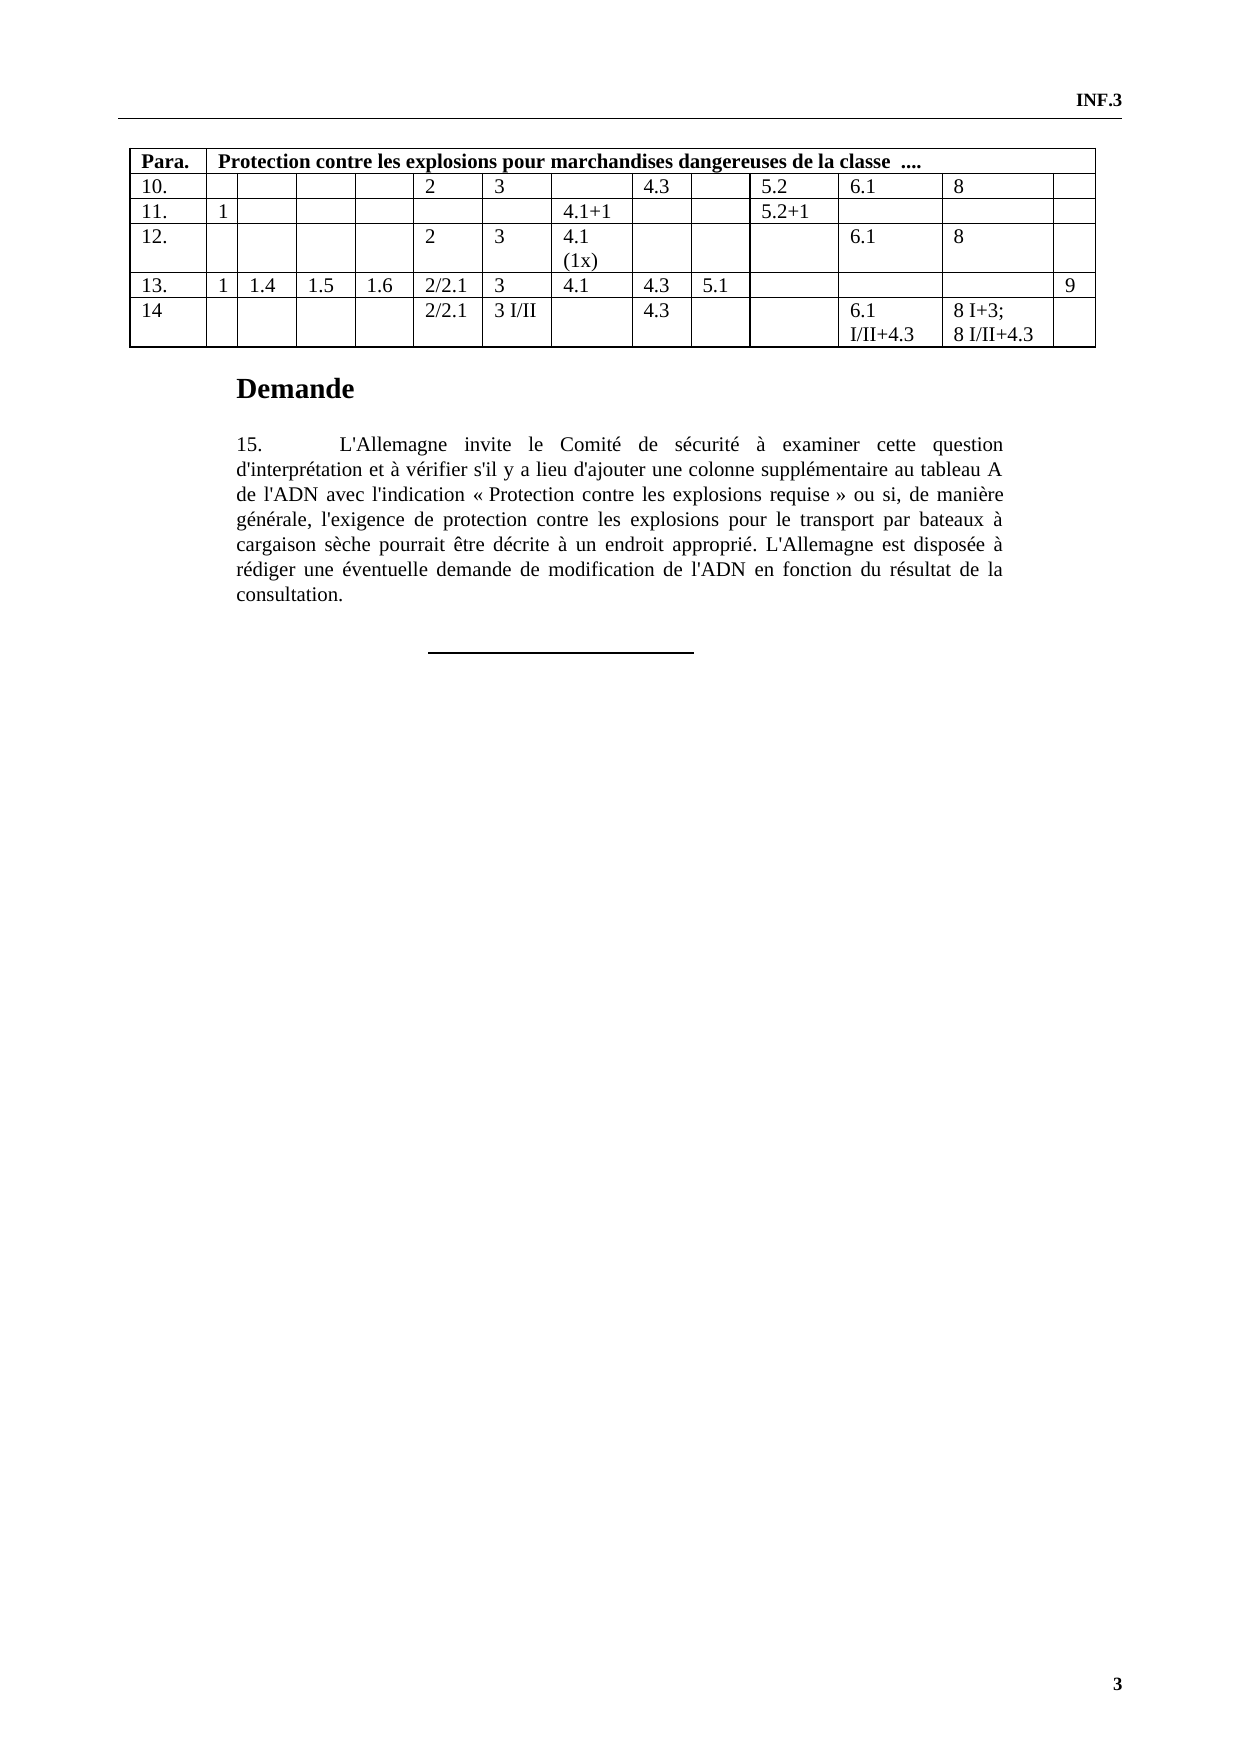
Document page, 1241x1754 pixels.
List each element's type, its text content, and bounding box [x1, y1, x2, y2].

table_cell 5.2+1 [751, 199, 838, 223]
table_cell [356, 224, 413, 272]
table_header Protection contre les explosions pour marchandises dangereuses de la classe .... [207, 149, 1095, 173]
table_cell 8 [943, 174, 1053, 198]
table_cell 9 [1054, 273, 1095, 297]
table_cell 4.1 (1x) [552, 224, 632, 272]
table_cell [751, 298, 838, 346]
table_cell [238, 174, 296, 198]
table_cell 2 [414, 224, 482, 272]
table_cell [1054, 298, 1095, 346]
table_cell [692, 224, 749, 272]
table_cell 8 I+3; 8 I/II+4.3 [943, 298, 1053, 346]
table_header Para. [131, 149, 206, 173]
table_cell [297, 224, 355, 272]
table_cell 3 [483, 224, 551, 272]
table_cell 4.3 [633, 298, 691, 346]
table_cell [751, 273, 838, 297]
table_cell [633, 224, 691, 272]
table_cell 2/2.1 [414, 273, 482, 297]
table_cell [297, 174, 355, 198]
table_cell [1054, 224, 1095, 272]
table_cell 4.3 [633, 273, 691, 297]
table_cell [1054, 174, 1095, 198]
table_cell [692, 174, 749, 198]
table_cell 11. [131, 199, 206, 223]
table_cell 8 [943, 224, 1053, 272]
table_cell 5.2 [751, 174, 838, 198]
table_cell 2 [414, 174, 482, 198]
table_cell 6.1 I/II+4.3 [839, 298, 942, 346]
table_cell [297, 199, 355, 223]
table_cell [207, 224, 237, 272]
table_cell [356, 174, 413, 198]
table_cell [356, 298, 413, 346]
table_cell 4.1+1 [552, 199, 632, 223]
table_cell [751, 224, 838, 272]
table_cell [238, 298, 296, 346]
table_cell 1.4 [238, 273, 296, 297]
table_cell 3 [483, 273, 551, 297]
table_cell [207, 298, 237, 346]
table_cell 10. [131, 174, 206, 198]
table_cell [297, 298, 355, 346]
text 15. L'Allemagne invite le Comité de sécurité à examiner cette question d'interprétation et à vérifier s'il y a lieu d'ajouter une colonne supplémentaire au tableau A de l'ADN avec l'indication « Protection contre les explosions requise » ou si, de manière générale, l'exigence de protection contre les explosions pour le transport par bateaux à cargaison sèche pourrait être décrite à un endroit approprié. L'Allemagne est disposée à rédiger une éventuelle demande de modification de l'ADN en fonction du résultat de la consultation. [236, 431, 1004, 606]
table_cell [692, 298, 749, 346]
table_cell 1.5 [297, 273, 355, 297]
table_cell [839, 273, 942, 297]
table_cell 12. [131, 224, 206, 272]
table_cell 1.6 [356, 273, 413, 297]
table_cell [356, 199, 413, 223]
table_cell 1 [207, 199, 237, 223]
table_cell 13. [131, 273, 206, 297]
text Demande [236, 372, 1004, 405]
table_cell 6.1 [839, 174, 942, 198]
table_cell [552, 174, 632, 198]
table_cell 3 I/II [483, 298, 551, 346]
table_cell [1054, 199, 1095, 223]
table_cell 1 [207, 273, 237, 297]
table_cell [238, 199, 296, 223]
table_cell [207, 174, 237, 198]
table_cell [483, 199, 551, 223]
table_cell 3 [483, 174, 551, 198]
table_cell 5.1 [692, 273, 749, 297]
table_cell 4.3 [633, 174, 691, 198]
table_cell [238, 224, 296, 272]
table_cell 4.1 [552, 273, 632, 297]
table_cell 2/2.1 [414, 298, 482, 346]
table_cell [692, 199, 749, 223]
table_cell 6.1 [839, 224, 942, 272]
table_cell [552, 298, 632, 346]
table_cell [943, 273, 1053, 297]
table_cell [943, 199, 1053, 223]
table_cell 14 [131, 298, 206, 346]
table_cell [414, 199, 482, 223]
table_cell [839, 199, 942, 223]
table_cell [633, 199, 691, 223]
